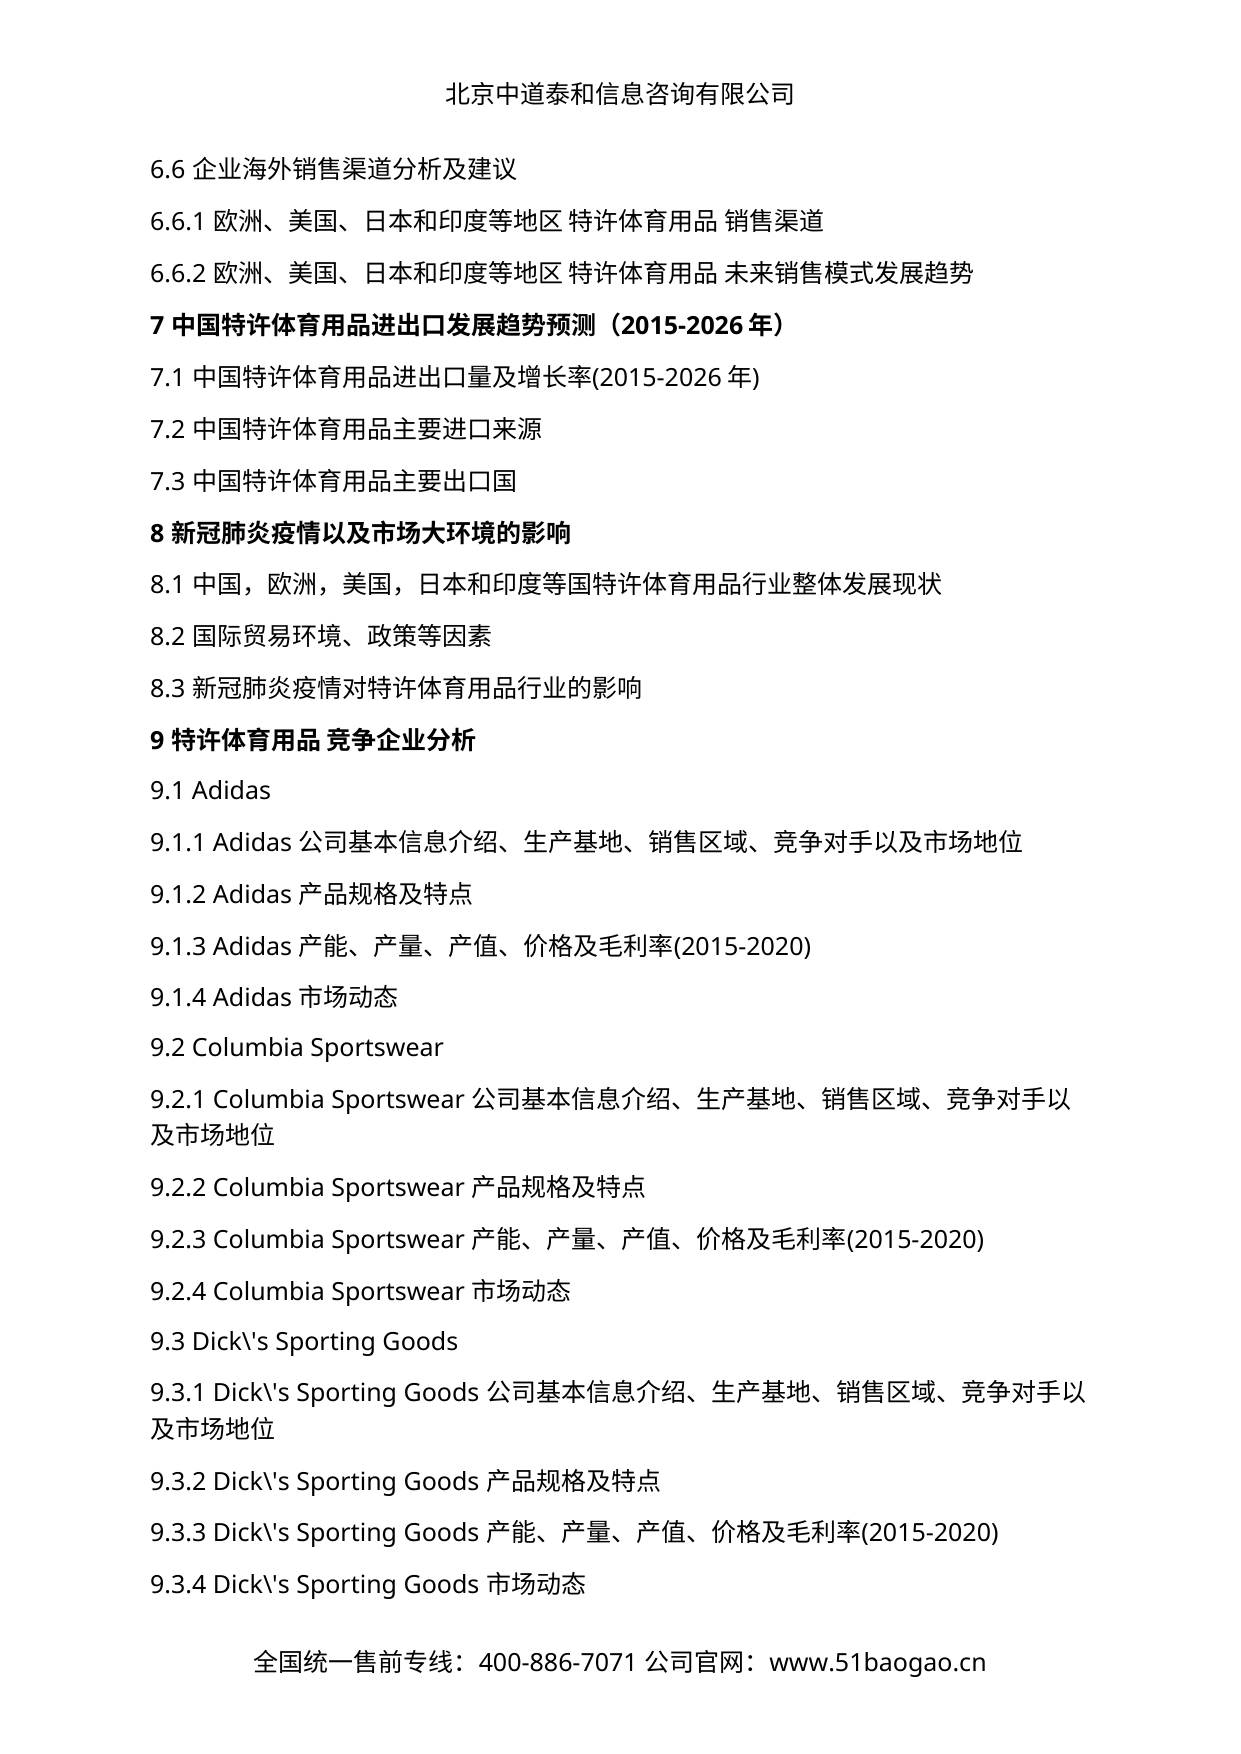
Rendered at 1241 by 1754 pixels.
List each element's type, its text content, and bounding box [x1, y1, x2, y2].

text 9.3 Dick\'s Sporting Goods [150, 1323, 1090, 1357]
text 9.3.3 Dick\'s Sporting Goods 产能、产量、产值、价格及毛利率(2015-2020) [150, 1513, 1090, 1549]
text 9.1 Adidas [150, 772, 1090, 807]
text 9.3.2 Dick\'s Sporting Goods 产品规格及特点 [150, 1461, 1090, 1497]
text 9.1.2 Adidas 产品规格及特点 [150, 874, 1090, 910]
text 8.3 新冠肺炎疫情对特许体育用品行业的影响 [150, 669, 1090, 705]
text 8 新冠肺炎疫情以及市场大环境的影响 [150, 513, 1090, 549]
text 6.6 企业海外销售渠道分析及建议 [150, 150, 1090, 186]
text 9 特许体育用品 竞争企业分析 [150, 721, 1090, 757]
text 9.3.4 Dick\'s Sporting Goods 市场动态 [150, 1565, 1090, 1601]
text 9.3.1 Dick\'s Sporting Goods 公司基本信息介绍、生产基地、销售区域、竞争对手以及市场地位 [150, 1373, 1090, 1445]
text 7.3 中国特许体育用品主要出口国 [150, 461, 1090, 497]
text 9.2 Columbia Sportswear [150, 1030, 1090, 1064]
text 8.1 中国，欧洲，美国，日本和印度等国特许体育用品行业整体发展现状 [150, 565, 1090, 601]
text 8.2 国际贸易环境、政策等因素 [150, 617, 1090, 653]
text 9.1.1 Adidas 公司基本信息介绍、生产基地、销售区域、竞争对手以及市场地位 [150, 822, 1090, 858]
text 9.1.3 Adidas 产能、产量、产值、价格及毛利率(2015-2020) [150, 926, 1090, 962]
text 6.6.1 欧洲、美国、日本和印度等地区 特许体育用品 销售渠道 [150, 202, 1090, 238]
text 9.2.2 Columbia Sportswear 产品规格及特点 [150, 1167, 1090, 1204]
text 9.2.4 Columbia Sportswear 市场动态 [150, 1271, 1090, 1307]
text 9.2.1 Columbia Sportswear 公司基本信息介绍、生产基地、销售区域、竞争对手以及市场地位 [150, 1079, 1090, 1152]
text 7.1 中国特许体育用品进出口量及增长率(2015-2026年) [150, 357, 1090, 394]
text 9.1.4 Adidas 市场动态 [150, 978, 1090, 1014]
text 9.2.3 Columbia Sportswear 产能、产量、产值、价格及毛利率(2015-2020) [150, 1219, 1090, 1256]
text 7 中国特许体育用品进出口发展趋势预测（2015-2026年） [150, 306, 1090, 342]
text 6.6.2 欧洲、美国、日本和印度等地区 特许体育用品 未来销售模式发展趋势 [150, 254, 1090, 290]
text 7.2 中国特许体育用品主要进口来源 [150, 409, 1090, 446]
